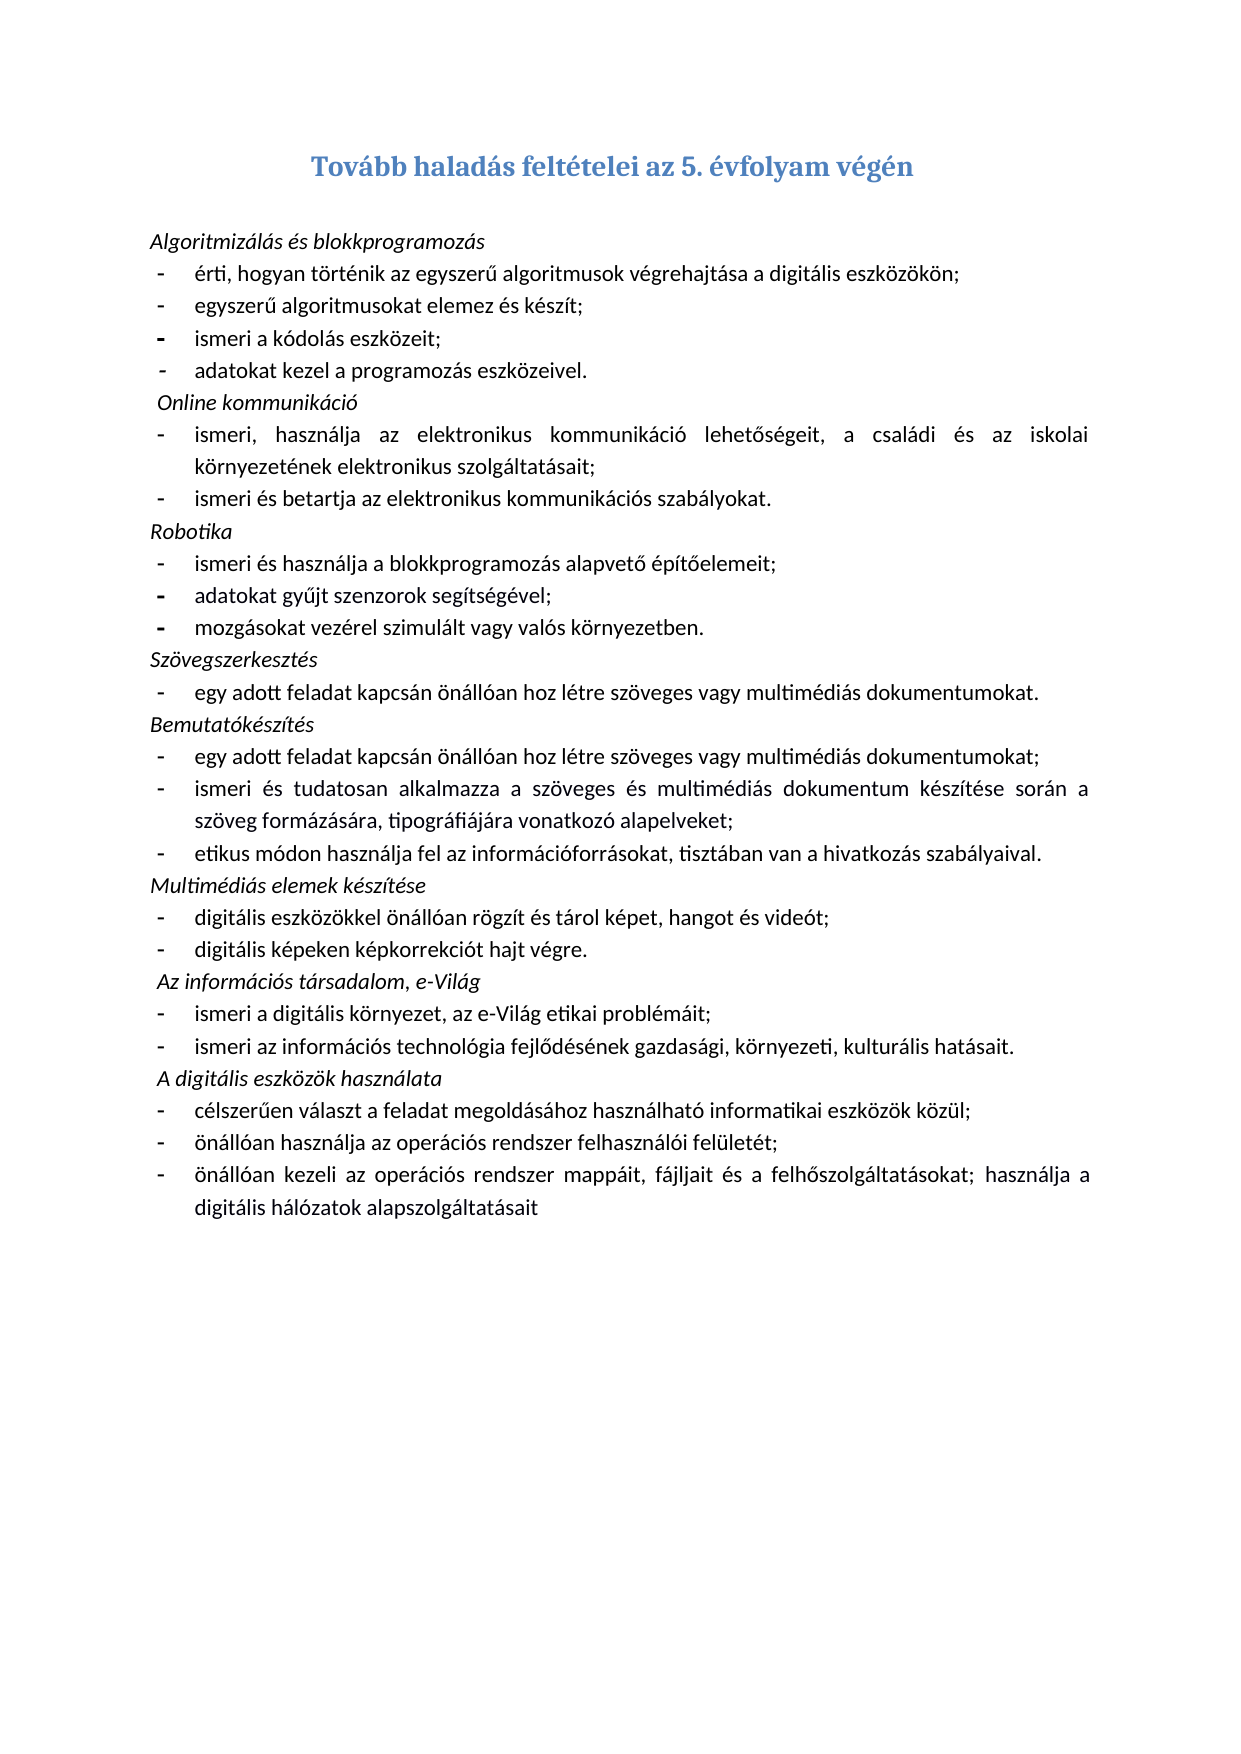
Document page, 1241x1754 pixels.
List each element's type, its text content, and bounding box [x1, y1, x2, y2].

list önállóan használja az operációs rendszer felhasználói felületét; [157, 1128, 1090, 1156]
list ismeri a kódolás eszközeit; [157, 324, 1090, 352]
list ismeri, használja az elektronikus kommunikáció lehetőségeit, a családi és az iskolai környezetének elektronikus szolgáltatásait; [157, 420, 1090, 480]
list adatokat kezel a programozás eszközeivel. [157, 356, 1090, 384]
list egy adott feladat kapcsán önállóan hoz létre szöveges vagy multimédiás dokumentumokat; [157, 742, 1090, 770]
list egyszerű algoritmusokat elemez és készít; [157, 291, 1090, 319]
list ismeri az információs technológia fejlődésének gazdasági, környezeti, kulturális hatásait. [157, 1032, 1090, 1060]
list ismeri és betartja az elektronikus kommunikációs szabályokat. [157, 484, 1090, 513]
list digitális képeken képkorrekciót hajt végre. [157, 935, 1090, 963]
text A digitális eszközök használata [157, 1064, 1090, 1092]
list egy adott feladat kapcsán önállóan hoz létre szöveges vagy multimédiás dokumentumokat. [157, 678, 1090, 706]
text Az információs társadalom, e-Világ [157, 967, 1090, 995]
text Multimédiás elemek készítése [150, 871, 1090, 899]
list digitális eszközökkel önállóan rögzít és tárol képet, hangot és videót; [157, 903, 1090, 931]
text Bemutatókészítés [150, 710, 1090, 738]
list ismeri és tudatosan alkalmazza a szöveges és multimédiás dokumentum készítése során a szöveg formázására, tipográfiájára vonatkozó alapelveket; [157, 774, 1090, 834]
text Robotika [150, 517, 1075, 545]
list önállóan kezeli az operációs rendszer mappáit, fájljait és a felhőszolgáltatásokat; használja a digitális hálózatok alapszolgáltatásait [157, 1161, 1090, 1221]
text Szövegszerkesztés [150, 646, 1090, 673]
list mozgásokat vezérel szimulált vagy valós környezetben. [157, 613, 1090, 641]
list etikus módon használja fel az információforrásokat, tisztában van a hivatkozás szabályaival. [157, 839, 1075, 867]
list adatokat gyűjt szenzorok segítségével; [157, 581, 1090, 609]
text Online kommunikáció [157, 388, 1090, 416]
list érti, hogyan történik az egyszerű algoritmusok végrehajtása a digitális eszközökön; [157, 259, 1090, 287]
list ismeri és használja a blokkprogramozás alapvető építőelemeit; [157, 549, 1090, 577]
list ismeri a digitális környezet, az e-Világ etikai problémáit; [157, 999, 1090, 1028]
list célszerűen választ a feladat megoldásához használható informatikai eszközök közül; [157, 1096, 1090, 1124]
text Tovább haladás feltételei az 5. évfolyam végén [150, 150, 1075, 183]
text Algoritmizálás és blokkprogramozás [150, 227, 1090, 255]
